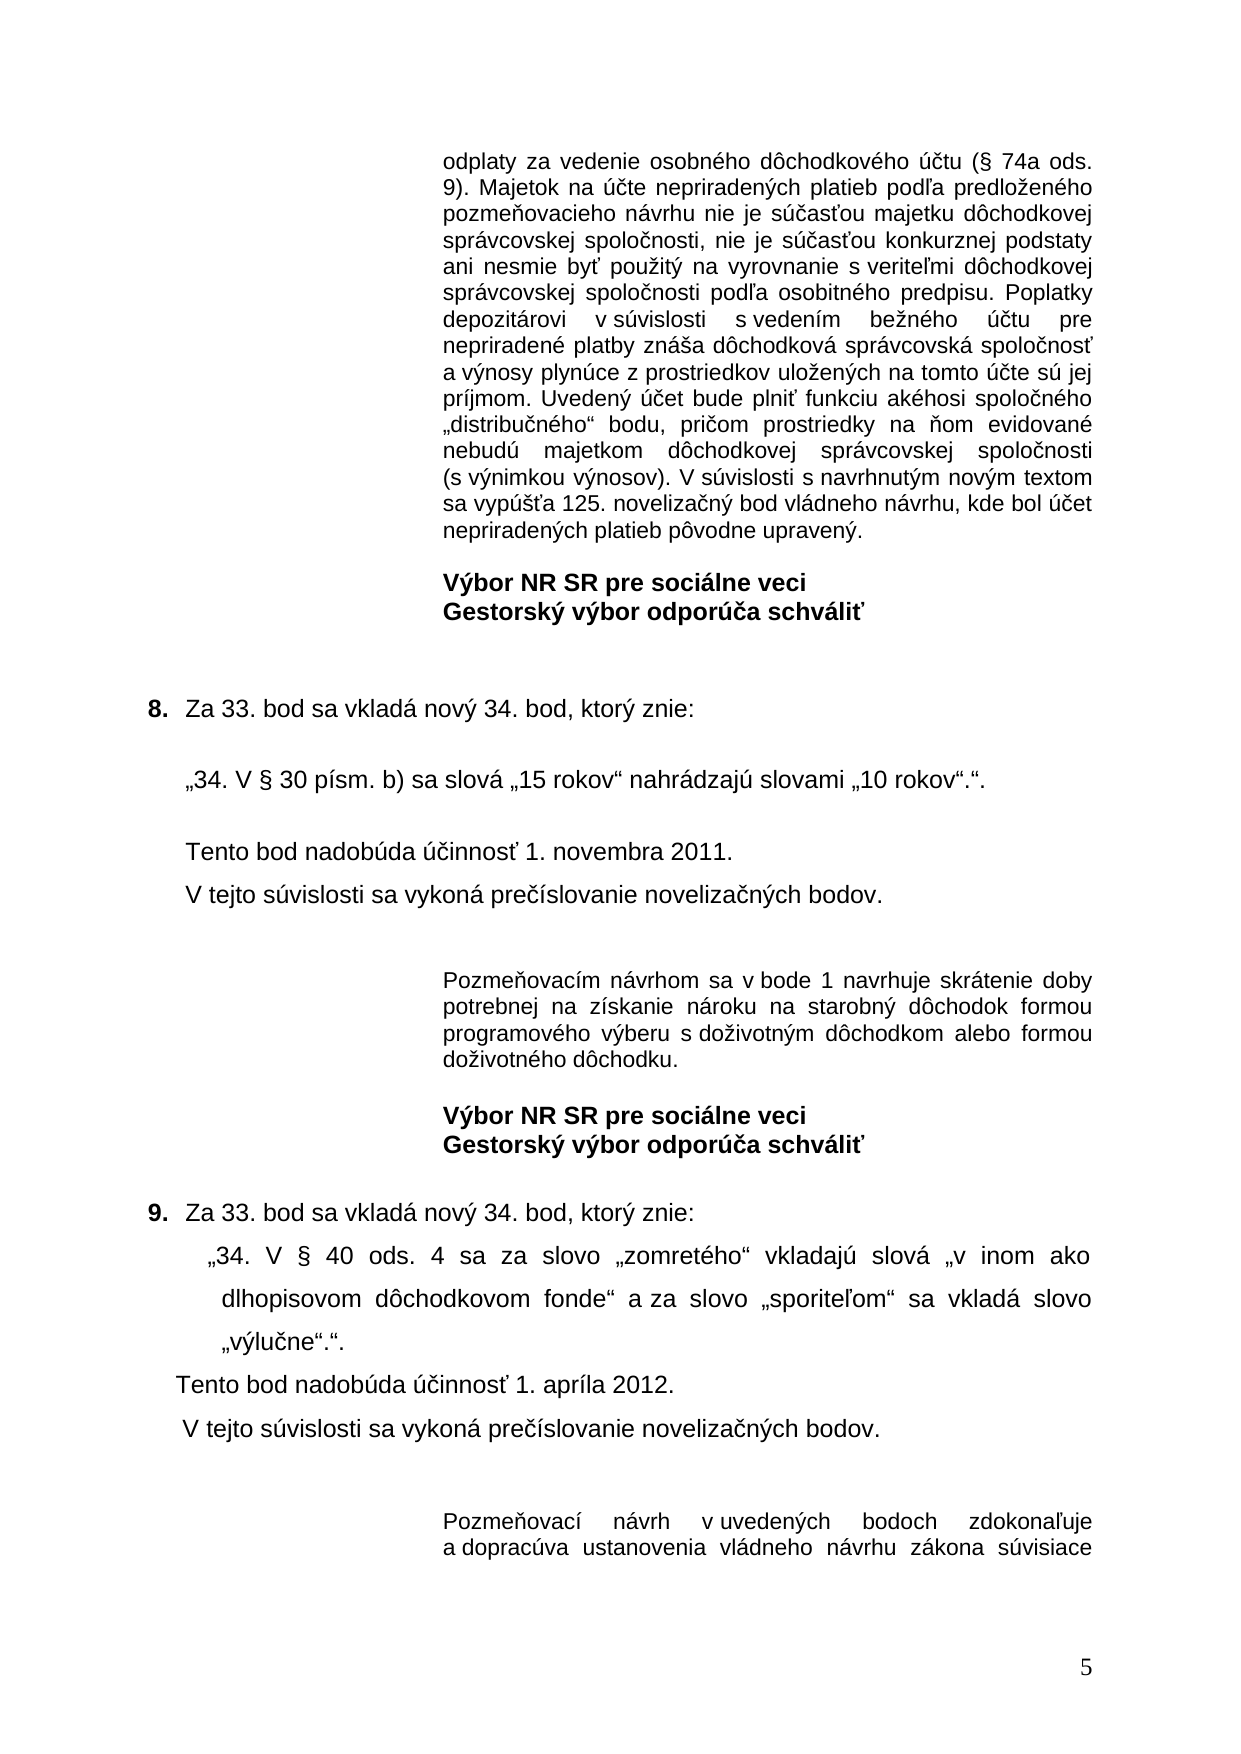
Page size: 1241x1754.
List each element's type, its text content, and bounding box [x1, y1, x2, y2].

text V tejto súvislosti sa vykoná prečíslovanie novelizačných bodov. [185, 881, 1093, 909]
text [443, 1508, 1093, 1561]
text V tejto súvislosti sa vykoná prečíslovanie novelizačných bodov. [148, 1413, 1093, 1442]
text Pozmeňovacím návrhom sa v bode 1 navrhuje skrátenie doby potrebnej na získanie nároku na starobný dôchodok formou programového výberu s doživotným dôchodkom alebo formou doživotného dôchodku. [443, 967, 1093, 1072]
text Gestorský výbor odporúča schváliť [443, 1130, 1093, 1158]
text Výbor NR SR pre sociálne veci [443, 568, 1093, 597]
text Tento bod nadobúda účinnosť 1. apríla 2012. [148, 1370, 1093, 1399]
text Tento bod nadobúda účinnosť 1. novembra 2011. [185, 837, 1093, 866]
text Výbor NR SR pre sociálne veci [443, 1101, 1093, 1130]
text „34. V § 30 písm. b) sa slová „15 rokov“ nahrádzajú slovami „10 rokov“.“. [185, 766, 1093, 794]
list Za 33. bod sa vkladá nový 34. bod, ktorý znie: [148, 694, 1093, 722]
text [443, 148, 1093, 543]
text „34. V § 40 ods. 4 sa za slovo „zomretého“ vkladajú slová „v inom ako dlhopisovom dôchodkovom fonde“ a za slovo „sporiteľom“ sa vkladá slovo „výlučne“.“. [148, 1241, 1093, 1356]
list Za 33. bod sa vkladá nový 34. bod, ktorý znie: [148, 1198, 1093, 1227]
text Gestorský výbor odporúča schváliť [443, 597, 1093, 625]
